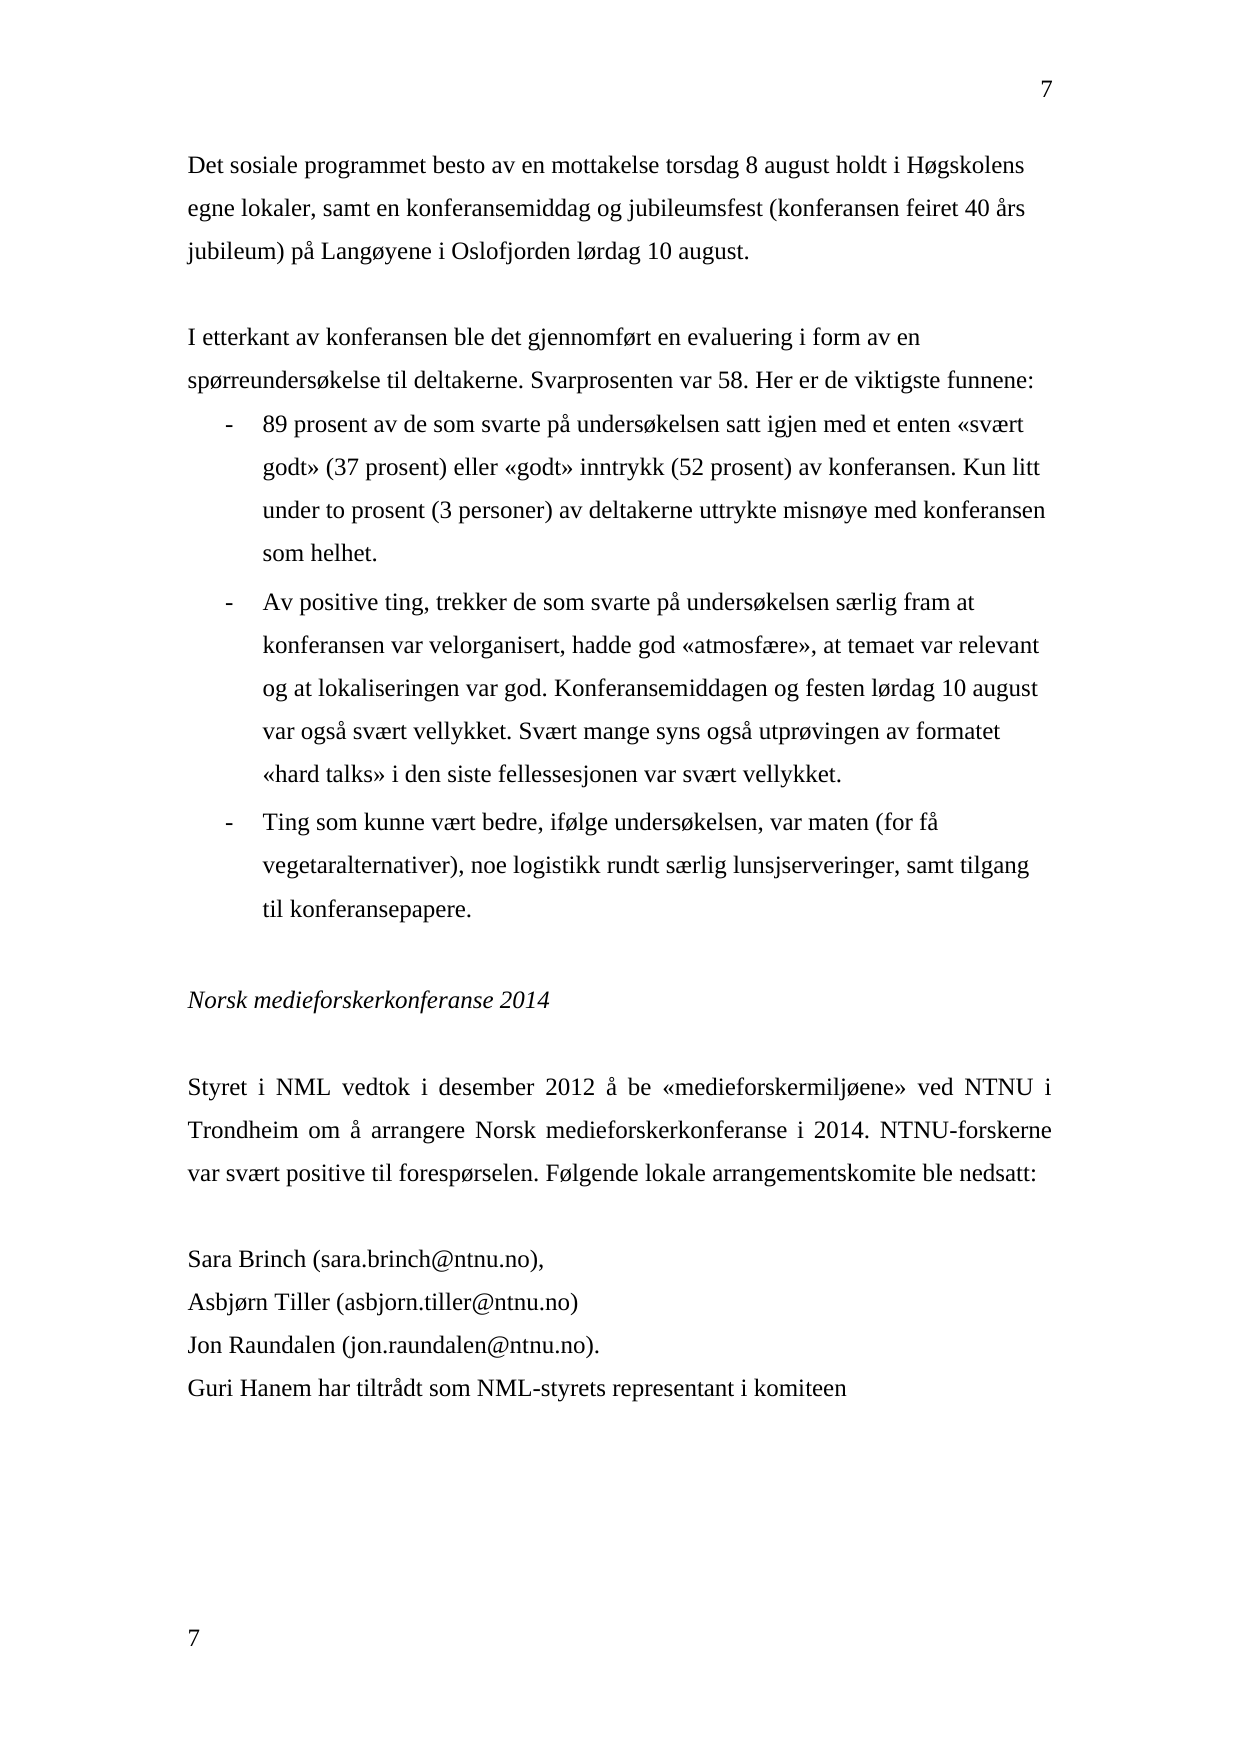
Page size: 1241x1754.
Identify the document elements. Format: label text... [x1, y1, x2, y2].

list 89 prosent av de som svarte på undersøkelsen satt igjen med et enten «svært godt» (37 prosent) eller «godt» inntrykk (52 prosent) av konferansen. Kun litt under to prosent (3 personer) av deltakerne uttrykte misnøye med konferansen som helhet. [225, 409, 1053, 567]
text Norsk medieforskerkonferanse 2014 [187, 985, 1053, 1014]
list Av positive ting, trekker de som svarte på undersøkelsen særlig fram at konferansen var velorganisert, hadde god «atmosfære», at temaet var relevant og at lokaliseringen var god. Konferansemiddagen og festen lørdag 10 august var også svært vellykket. Svært mange syns også utprøvingen av formatet «hard talks» i den siste fellessesjonen var svært vellykket. [225, 587, 1053, 788]
text Sara Brinch (sara.brinch@ntnu.no), [187, 1244, 1053, 1273]
list Ting som kunne vært bedre, ifølge undersøkelsen, var maten (for få vegetaralternativer), noe logistikk rundt særlig lunsjserveringer, samt tilgang til konferansepapere. [225, 807, 1053, 922]
text Asbjørn Tiller (asbjorn.tiller@ntnu.no) [187, 1287, 1053, 1316]
text Guri Hanem har tiltrådt som NML-styrets representant i komiteen [187, 1373, 1053, 1402]
text Jon Raundalen (jon.raundalen@ntnu.no). [187, 1330, 1053, 1359]
text I etterkant av konferansen ble det gjennomført en evaluering i form av en spørreundersøkelse til deltakerne. Svarprosenten var 58. Her er de viktigste funnene: [187, 322, 1053, 394]
text Det sosiale programmet besto av en mottakelse torsdag 8 august holdt i Høgskolens egne lokaler, samt en konferansemiddag og jubileumsfest (konferansen feiret 40 års jubileum) på Langøyene i Oslofjorden lørdag 10 august. [187, 150, 1053, 265]
text Styret i NML vedtok i desember 2012 å be «medieforskermiljøene» ved NTNU i Trondheim om å arrangere Norsk medieforskerkonferanse i 2014. NTNU-forskerne var svært positive til forespørselen. Følgende lokale arrangementskomite ble nedsatt: [187, 1072, 1053, 1187]
